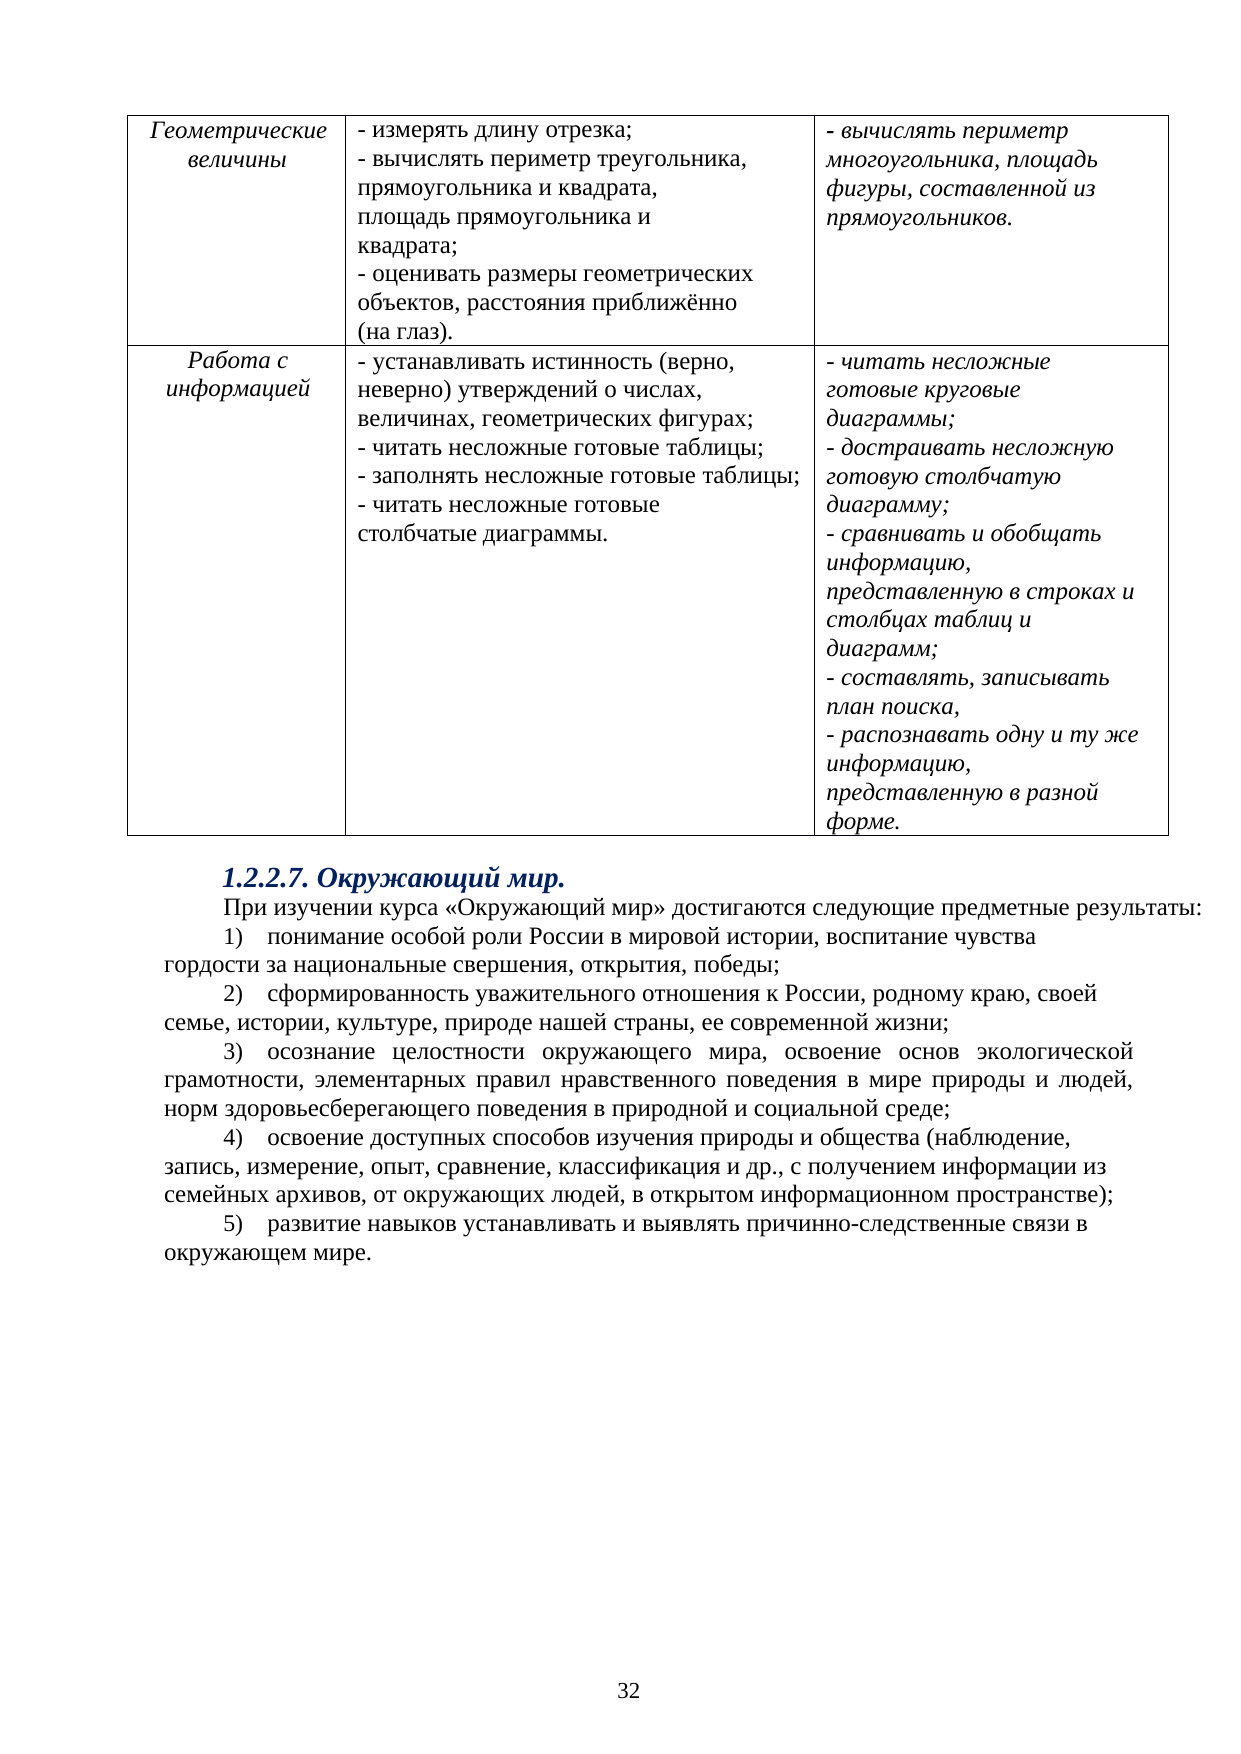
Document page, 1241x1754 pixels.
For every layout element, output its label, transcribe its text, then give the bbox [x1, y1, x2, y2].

table_cell Работа с информацией [128, 346, 345, 834]
table_header измерять длину отрезка; вычислять периметр треугольника, прямоугольника и квадрата, площадь прямоугольника и квадрата; оценивать размеры геометрических объектов, расстояния приближённо (на глаз). [346, 116, 814, 345]
list осознание целостности окружающего мира, освоение основ экологической грамотности, элементарных правил нравственного поведения в мире природы и людей, норм здоровьесберегающего поведения в природной и социальной среде; [164, 1036, 1134, 1122]
subtitle 1.2.2.7. Окружающий мир. [77, 864, 1211, 893]
list сформированность уважительного отношения к России, родному краю, своей семье, истории, культуре, природе нашей страны, ее современной жизни; [164, 978, 1138, 1036]
list освоение доступных способов изучения природы и общества (наблюдение, запись, измерение, опыт, сравнение, классификация и др., с получением информации из семейных архивов, от окружающих людей, в открытом информационном пространстве); [164, 1122, 1139, 1208]
text При изучении курса «Окружающий мир» достигаются следующие предметные результаты: [164, 893, 1211, 921]
table_header Геометрические величины [128, 116, 345, 345]
table_cell устанавливать истинность (верно, неверно) утверждений о числах, величинах, геометрических фигурах; читать несложные готовые таблицы; заполнять несложные готовые таблицы; читать несложные готовые столбчатые диаграммы. [346, 346, 814, 834]
list развитие навыков устанавливать и выявлять причинно-следственные связи в окружающем мире. [164, 1208, 1149, 1266]
list понимание особой роли России в мировой истории, воспитание чувства гордости за национальные свершения, открытия, победы; [164, 921, 1113, 978]
table_header - вычислять периметр многоугольника, площадь фигуры, составленной из прямоугольников. [815, 116, 1168, 345]
table_cell читать несложные готовые круговые диаграммы; достраивать несложную готовую столбчатую диаграмму; сравнивать и обобщать информацию, представленную в строках и столбцах таблиц и диаграмм; составлять, записывать план поиска, распознавать одну и ту же информацию, представленную в разной форме. [815, 346, 1168, 834]
